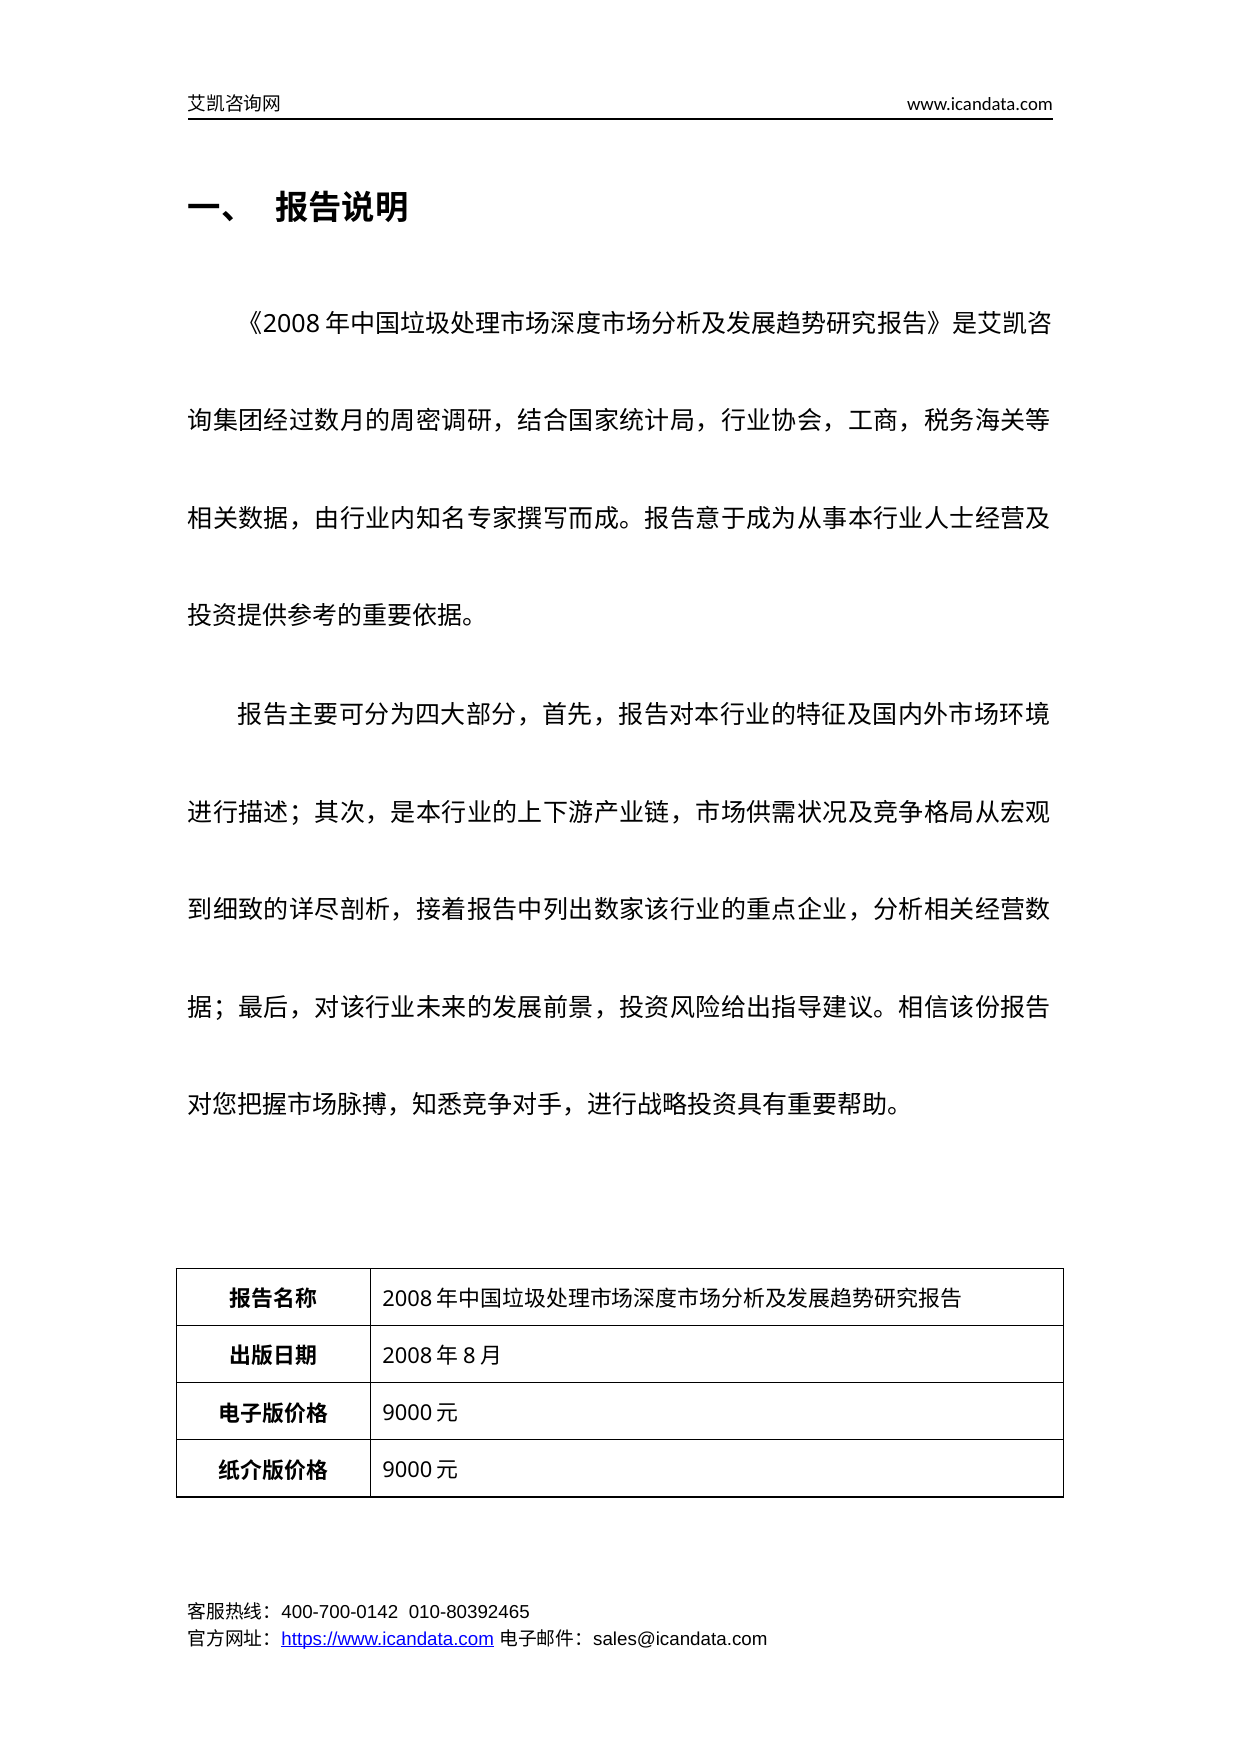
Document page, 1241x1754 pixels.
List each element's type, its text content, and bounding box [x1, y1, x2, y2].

table_cell 9000元 [371, 1440, 1063, 1496]
text 《2008年中国垃圾处理市场深度市场分析及发展趋势研究报告》是艾凯咨询集团经过数月的周密调研，结合国家统计局，行业协会，工商，税务海关等相关数据，由行业内知名专家撰写而成。报告意于成为从事本行业人士经营及投资提供参考的重要依据。 [187, 289, 1053, 646]
subtitle 报告说明 [187, 172, 1053, 237]
table_cell 纸介版价格 [177, 1440, 370, 1496]
table_cell 2008年8月 [371, 1326, 1063, 1382]
table_header 2008年中国垃圾处理市场深度市场分析及发展趋势研究报告 [371, 1269, 1063, 1325]
table_header 报告名称 [177, 1269, 370, 1325]
table_cell 9000元 [371, 1383, 1063, 1439]
table_cell 电子版价格 [177, 1383, 370, 1439]
table_cell 出版日期 [177, 1326, 370, 1382]
text 报告主要可分为四大部分，首先，报告对本行业的特征及国内外市场环境进行描述；其次，是本行业的上下游产业链，市场供需状况及竞争格局从宏观到细致的详尽剖析，接着报告中列出数家该行业的重点企业，分析相关经营数据；最后，对该行业未来的发展前景，投资风险给出指导建议。相信该份报告对您把握市场脉搏，知悉竞争对手，进行战略投资具有重要帮助。 [187, 681, 1053, 1136]
